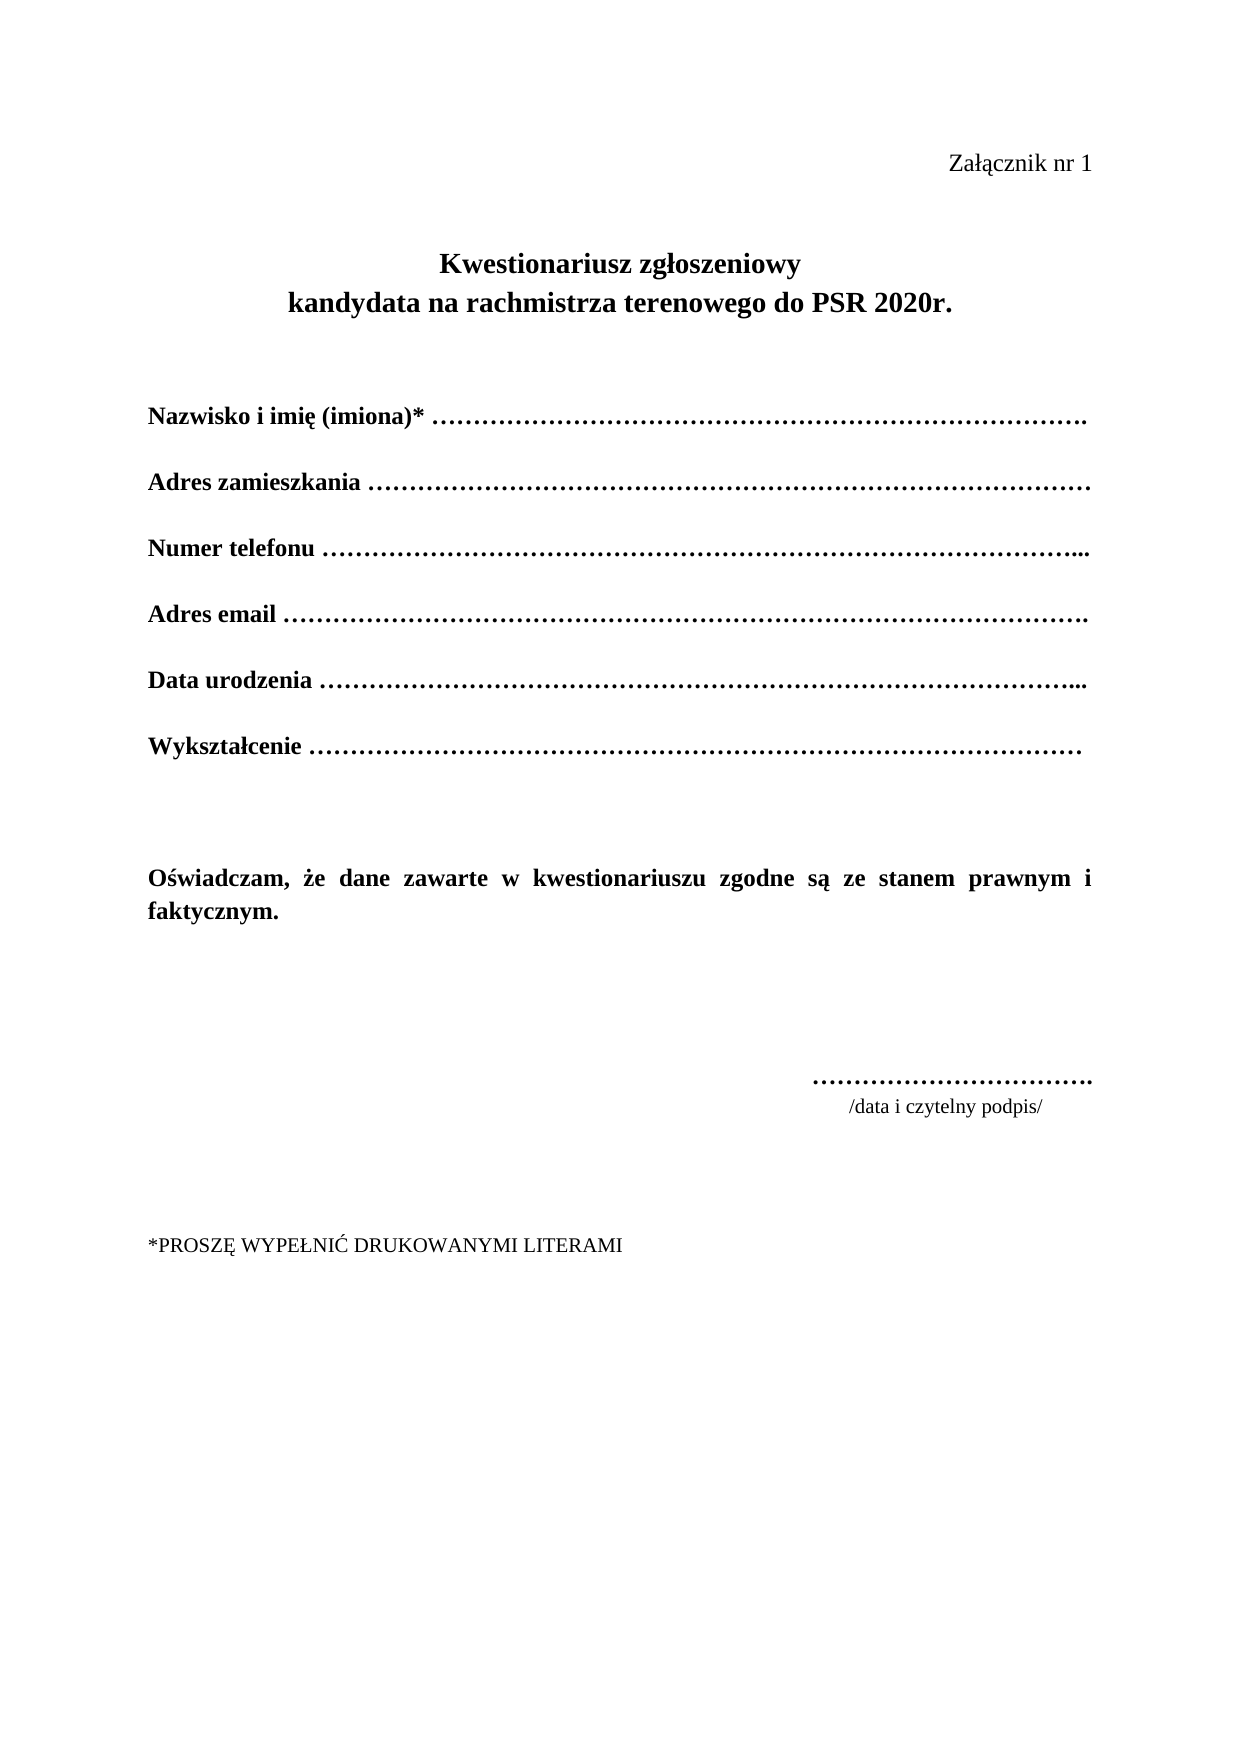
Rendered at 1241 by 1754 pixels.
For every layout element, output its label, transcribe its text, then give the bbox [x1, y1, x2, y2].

text kandydata na rachmistrza terenowego do PSR 2020r. [148, 285, 1093, 319]
text Adres zamieszkania …………………………………………………………………………… [148, 467, 1093, 496]
text Kwestionariusz zgłoszeniowy [148, 247, 1093, 280]
text /data i czytelny podpis/ [148, 1094, 1093, 1118]
text Wykształcenie ………………………………………………………………………………… [148, 731, 1093, 760]
text ……………………………. [148, 1061, 1093, 1090]
text Załącznik nr 1 [148, 148, 1093, 176]
text *PROSZĘ WYPEŁNIĆ DRUKOWANYMI LITERAMI [148, 1233, 1093, 1257]
text Oświadczam, że dane zawarte w kwestionariuszu zgodne są ze stanem prawnym i faktycznym. [148, 863, 1093, 925]
text Numer telefonu ………………………………………………………………………………... [148, 533, 1093, 562]
text Nazwisko i imię (imiona)* ……………………………………………………………………. [148, 401, 1093, 429]
text Data urodzenia ………………………………………………………………………………... [148, 665, 1093, 694]
text Adres email ……………………………………………………………………………………. [148, 599, 1093, 628]
